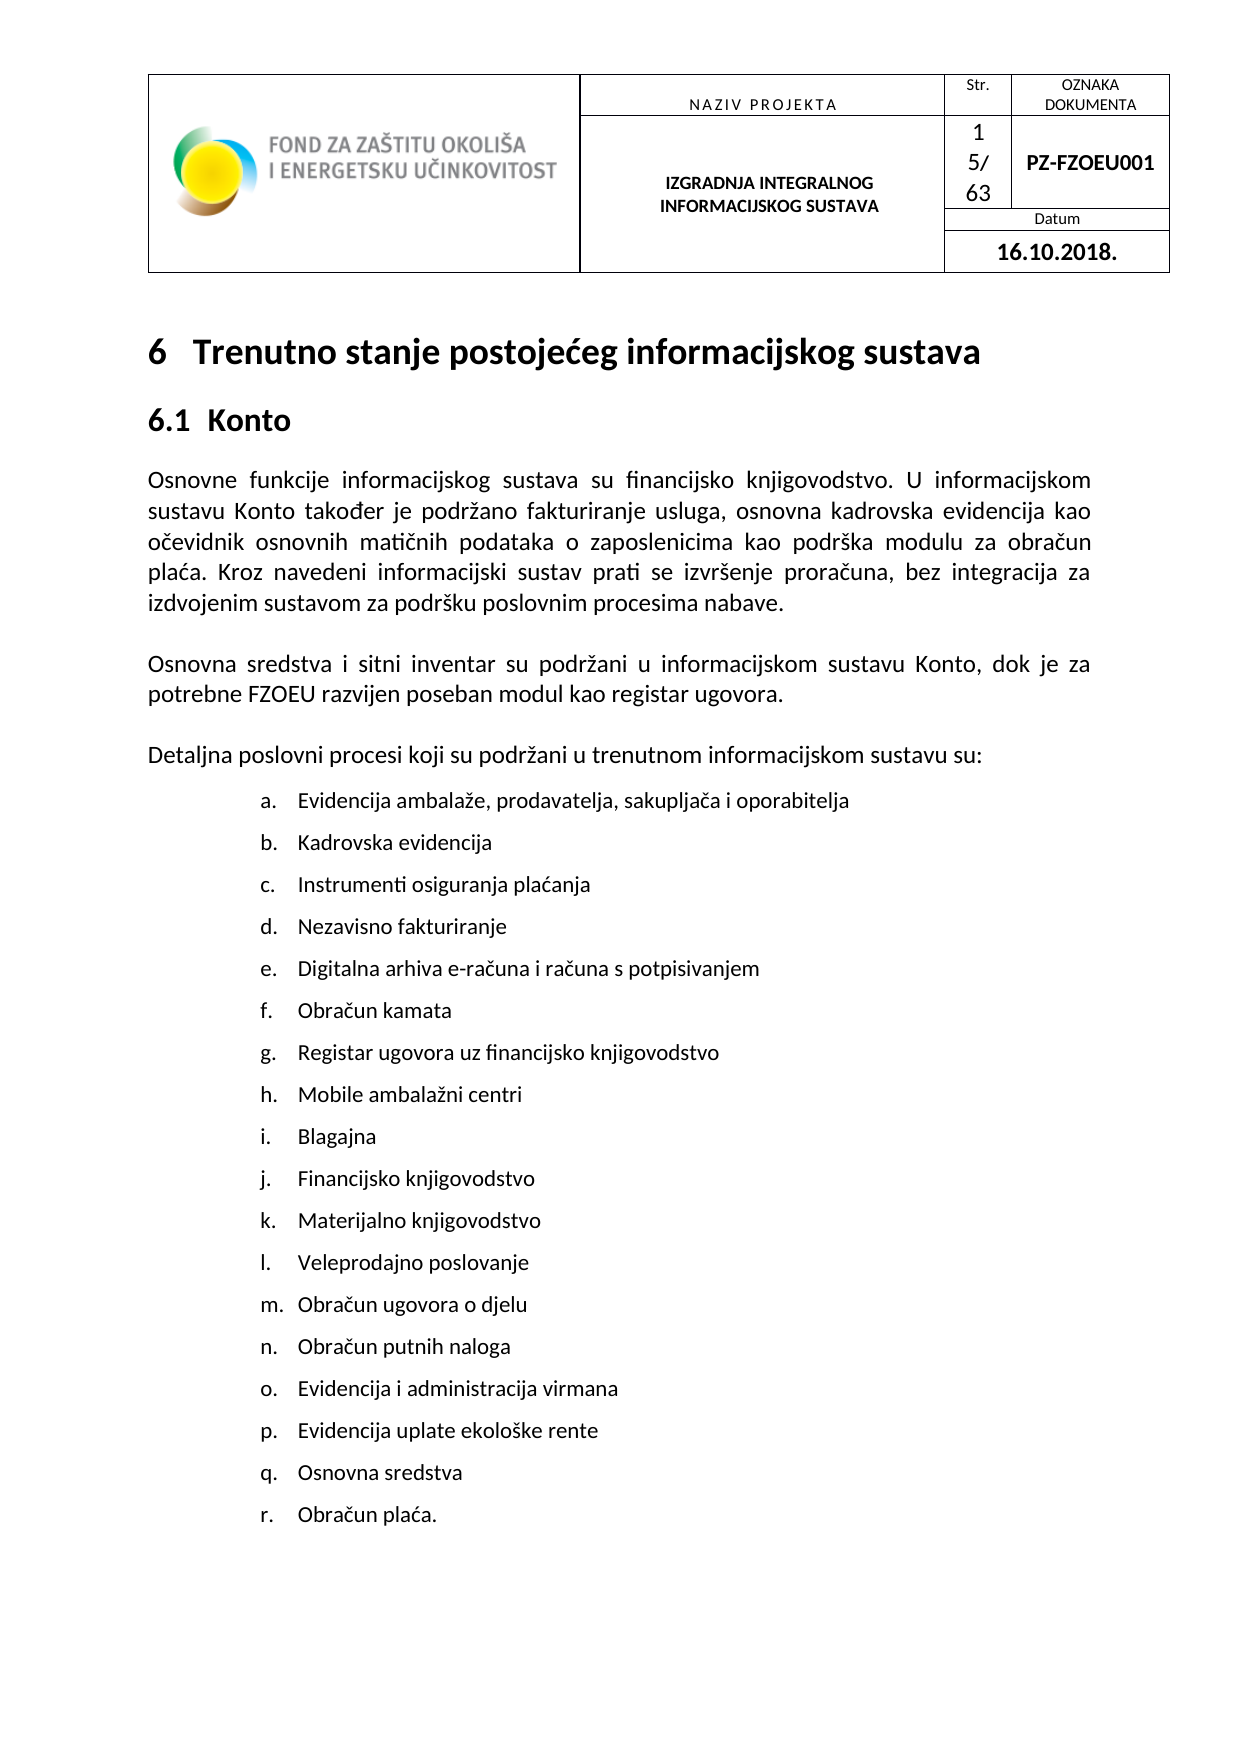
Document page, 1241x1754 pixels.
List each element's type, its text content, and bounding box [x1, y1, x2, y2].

list Mobile ambalažni centri [260, 1080, 1092, 1108]
list Obračun putnih naloga [260, 1332, 1092, 1360]
list Evidencija uplate ekološke rente [260, 1416, 1092, 1444]
text Osnovne funkcije informacijskog sustava su financijsko knjigovodstvo. U informacijskom sustavu Konto također je podržano fakturiranje usluga, osnovna kadrovska evidencija kao očevidnik osnovnih matičnih podataka o zaposlenicima kao podrška modulu za obračun plaća. Kroz navedeni informacijski sustav prati se izvršenje proračuna, bez integracija za izdvojenim sustavom za podršku poslovnim procesima nabave. [148, 464, 1092, 617]
list Kadrovska evidencija [260, 828, 1092, 856]
subtitle Trenutno stanje postojećeg informacijskog sustava [148, 328, 1092, 374]
list Obračun plaća. [260, 1500, 1092, 1528]
list Obračun ugovora o djelu [260, 1290, 1092, 1318]
list Digitalna arhiva e-računa i računa s potpisivanjem [260, 954, 1092, 982]
list Osnovna sredstva [260, 1458, 1092, 1486]
list Evidencija i administracija virmana [260, 1374, 1092, 1402]
list Financijsko knjigovodstvo [260, 1164, 1092, 1192]
list Obračun kamata [260, 996, 1092, 1024]
list Materijalno knjigovodstvo [260, 1206, 1092, 1234]
list Veleprodajno poslovanje [260, 1248, 1092, 1276]
list Instrumenti osiguranja plaćanja [260, 870, 1092, 898]
list Registar ugovora uz financijsko knjigovodstvo [260, 1038, 1092, 1066]
subtitle Konto [148, 399, 1092, 439]
picture [159, 122, 569, 224]
text Osnovna sredstva i sitni inventar su podržani u informacijskom sustavu Konto, dok je za potrebne FZOEU razvijen poseban modul kao registar ugovora. [148, 648, 1092, 709]
text Detaljna poslovni procesi koji su podržani u trenutnom informacijskom sustavu su: [148, 739, 1092, 770]
list Blagajna [260, 1122, 1092, 1150]
list Nezavisno fakturiranje [260, 912, 1092, 940]
list Evidencija ambalaže, prodavatelja, sakupljača i oporabitelja [260, 786, 1092, 814]
